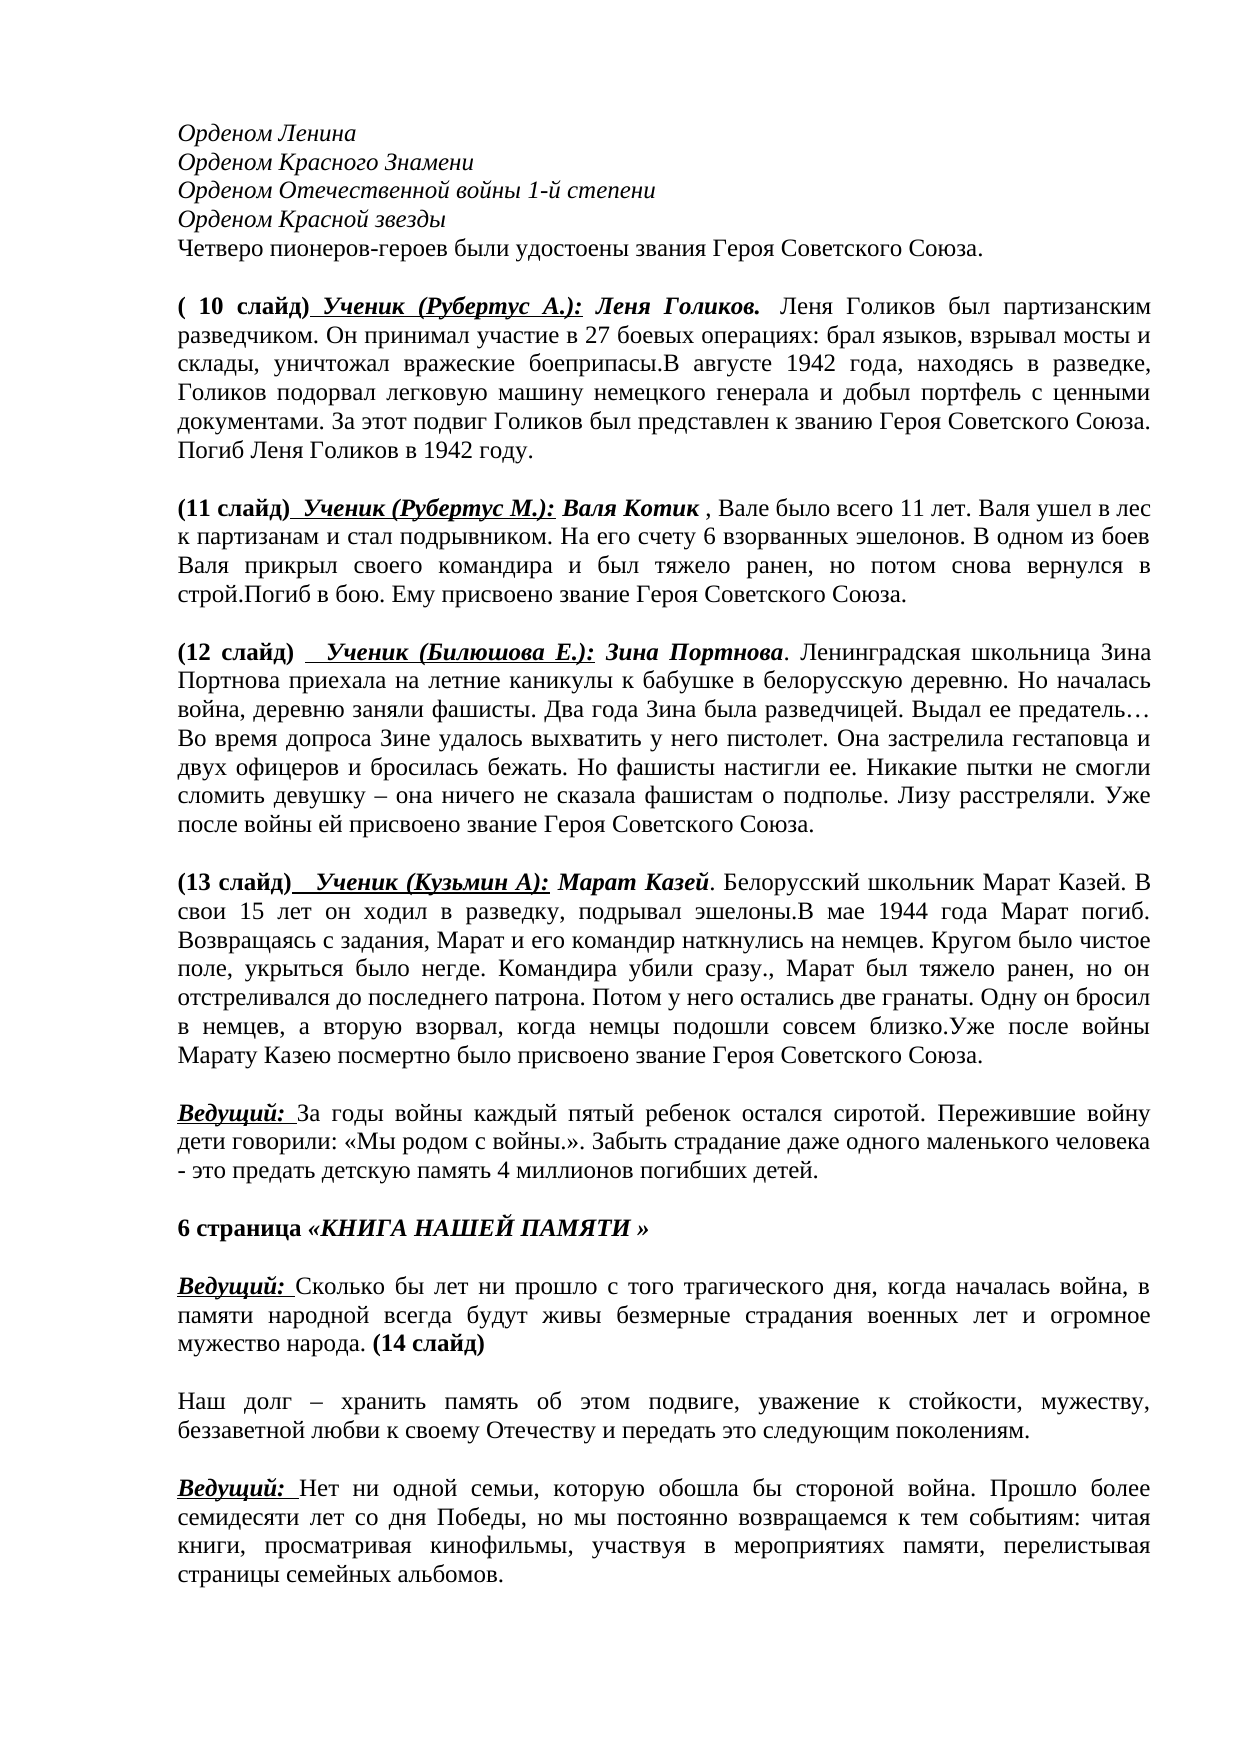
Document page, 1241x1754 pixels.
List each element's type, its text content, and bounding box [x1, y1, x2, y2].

text Орденом Отечественной войны 1-й степени [177, 349, 1152, 378]
text Орденом Красной звезды [177, 378, 1152, 406]
text ( 10 слайд) Ученик (Рубертус А.): Леня Голиков. Леня Голиков был партизанским разведчиком. Он принимал участие в 27 боевых операциях: брал языков, взрывал мосты и склады, уничтожал вражеские боеприпасы.В августе 1942 года, находясь в разведке, Голиков подорвал легковую машину немецкого генерала и добыл портфель с ценными документами. За этот подвиг Голиков был представлен к званию Героя Советского Союза. Погиб Леня Голиков в 1942 году. [177, 464, 1152, 637]
text Четверо пионеров-героев были удостоены звания Героя Советского Союза. [177, 406, 1152, 435]
text Но они вели себя, как герои, осилили и стерпели то, что, казалось бы, и взрослому преодолеть не всегда под силу. А они смогли. [177, 118, 1152, 176]
text 6 страница «КНИГА НАШЕЙ ПАМЯТИ » [177, 1386, 1152, 1415]
text Ведущий: За годы войны каждый пятый ребенок остался сиротой. Пережившие войну дети говорили: «Мы родом с войны.». Забыть страдание даже одного маленького человека - это предать детскую память 4 миллионов погибших детей. [177, 1271, 1152, 1357]
text Орденом Красного Знамени [177, 320, 1152, 349]
text (11 слайд) Ученик (Рубертус М.): Валя Котик , Вале было всего 11 лет. Валя ушел в лес к партизанам и стал подрывником. На его счету 6 взорванных эшелонов. В одном из боев Валя прикрыл своего командира и был тяжело ранен, но потом снова вернулся в строй.Погиб в бою. Ему присвоено звание Героя Советского Союза. [177, 666, 1152, 781]
text (12 слайд) Ученик (Билюшова Е.): Зина Портнова. Ленинградская школьница Зина Портнова приехала на летние каникулы к бабушке в белорусскую деревню. Но началась война, деревню заняли фашисты. Два года Зина была разведчицей. Выдал ее предатель… Во время допроса Зине удалось выхватить у него пистолет. Она застрелила гестаповца и двух офицеров и бросилась бежать. Но фашисты настигли ее. Никакие пытки не смогли сломить девушку – она ничего не сказала фашистам о подполье. Лизу расстреляли. Уже после войны ей присвоено звание Героя Советского Союза. [177, 810, 1152, 1011]
text Наш долг – хранить память об этом подвиге, уважение к стойкости, мужеству, беззаветной любви к своему Отечеству и передать это следующим поколениям. [177, 1560, 1152, 1617]
text Орденом Ленина [177, 291, 1152, 320]
text Ведущий: За боевые заслуги десятки тысяч детей и пионеров были награждены орденами и медалями: [177, 205, 1152, 262]
text (13 слайд) Ученик (Кузьмин А): Марат Казей. Белорусский школьник Марат Казей. В свои 15 лет он ходил в разведку, подрывал эшелоны.В мае 1944 года Марат погиб. Возвращаясь с задания, Марат и его командир наткнулись на немцев. Кругом было чистое поле, укрыться было негде. Командира убили сразу., Марат был тяжело ранен, но он отстреливался до последнего патрона. Потом у него остались две гранаты. Одну он бросил в немцев, а вторую взорвал, когда немцы подошли совсем близко.Уже после войны Марату Казею посмертно было присвоено звание Героя Советского Союза. [177, 1041, 1152, 1242]
text Ведущий: Сколько бы лет ни прошло с того трагического дня, когда началась война, в памяти народной всегда будут живы безмерные страдания военных лет и огромное мужество народа. (14 слайд) [177, 1444, 1152, 1531]
